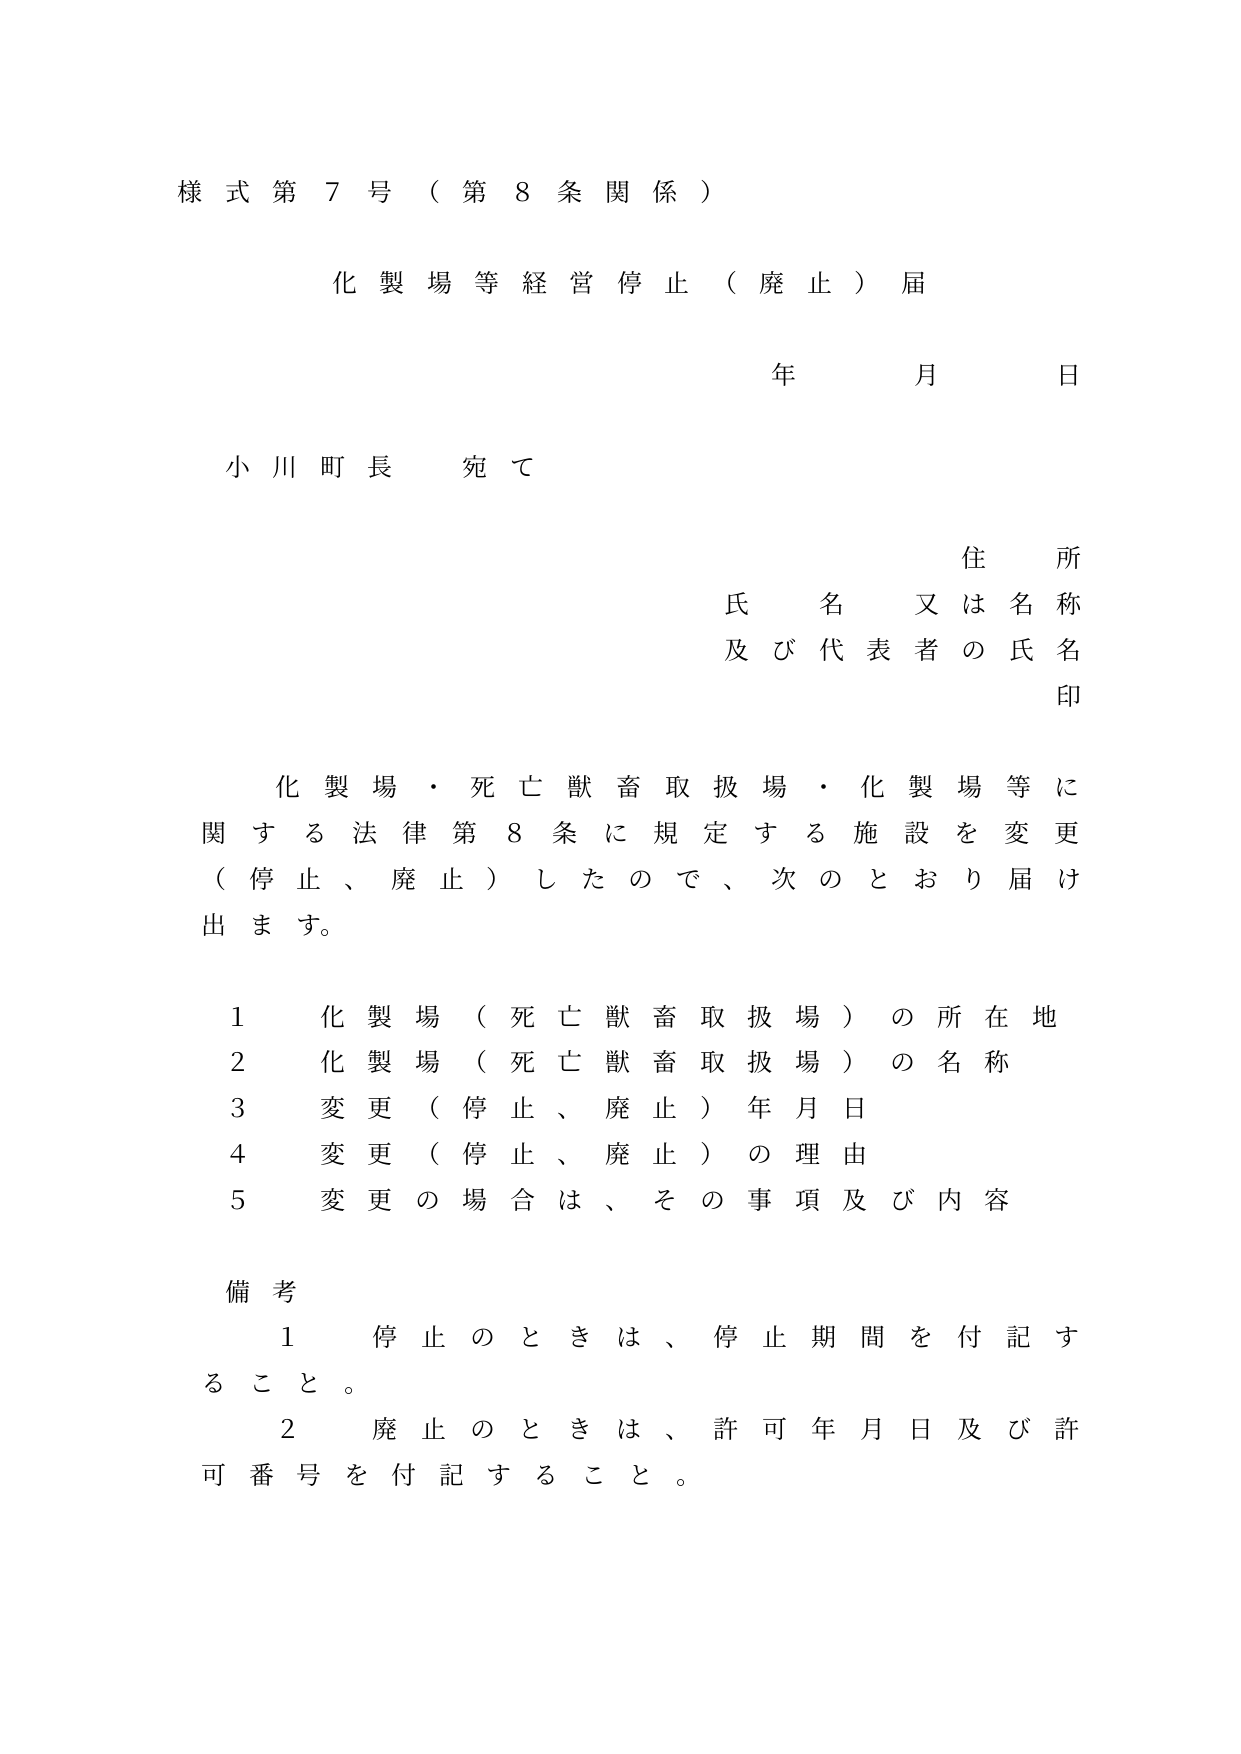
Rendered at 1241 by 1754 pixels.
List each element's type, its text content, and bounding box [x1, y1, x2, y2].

text ４ 変更（停止、廃止）の理由 [178, 1130, 1104, 1176]
text ２ 化製場（死亡獣畜取扱場）の名称 [178, 1038, 1104, 1084]
text 住 所 [178, 534, 1104, 580]
text 化製場・死亡獣畜取扱場・化製場等に関する法律第８条に規定する施設を変更（停止、廃止）したので、次のとおり届け出ます。 [178, 763, 1104, 946]
text １ 化製場（死亡獣畜取扱場）の所在地 [178, 992, 1104, 1038]
text ５ 変更の場合は、その事項及び内容 [178, 1176, 1104, 1221]
text 及び代表者の氏名 印 [178, 626, 1104, 717]
text 年 月 日 [178, 351, 1104, 396]
text 様式第７号（第８条関係） [178, 167, 1104, 213]
text ３ 変更（停止、廃止）年月日 [178, 1084, 1104, 1130]
text 化製場等経営停止（廃止）届 [178, 259, 1104, 305]
text １ 停止のときは、停止期間を付記すること。 [178, 1313, 1104, 1405]
text 小川町長 宛て [178, 442, 1104, 488]
text ２ 廃止のときは、許可年月日及び許可番号を付記すること。 [178, 1405, 1104, 1496]
text 氏 名 又は名称 [178, 580, 1104, 626]
text 備考 [178, 1267, 1104, 1313]
